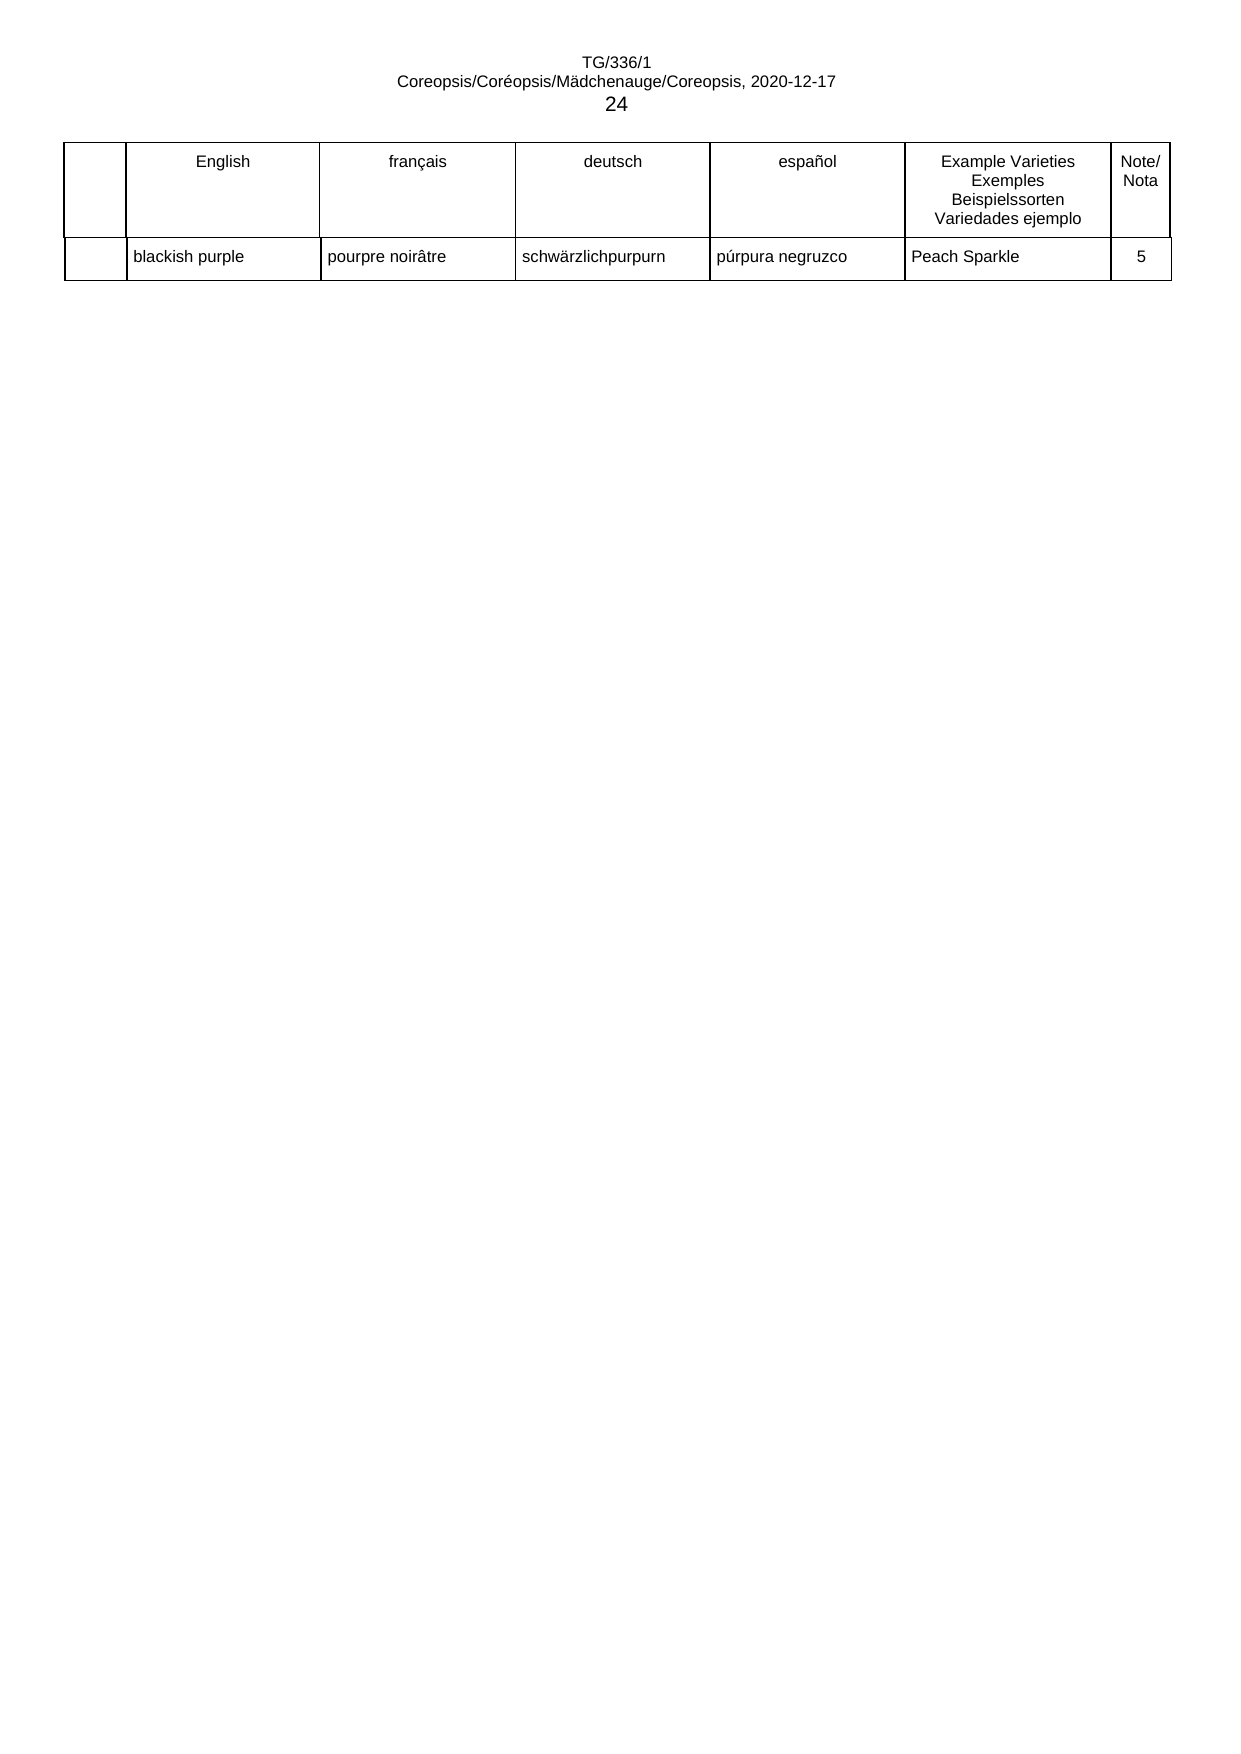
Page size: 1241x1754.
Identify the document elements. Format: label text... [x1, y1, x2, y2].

table_header Example Varieties Exemples Beispielssorten Variedades ejemplo [906, 143, 1110, 237]
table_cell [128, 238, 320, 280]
table_header Note/ Nota [1112, 143, 1169, 237]
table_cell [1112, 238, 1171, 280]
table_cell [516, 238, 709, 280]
table_header English [127, 143, 319, 237]
table_header deutsch [516, 143, 709, 237]
table_header [97, 143, 125, 237]
table_header español [711, 143, 904, 237]
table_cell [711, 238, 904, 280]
table_header français [320, 143, 515, 237]
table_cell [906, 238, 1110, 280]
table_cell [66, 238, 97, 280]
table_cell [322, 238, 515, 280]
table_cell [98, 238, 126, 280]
table_header [65, 143, 97, 237]
